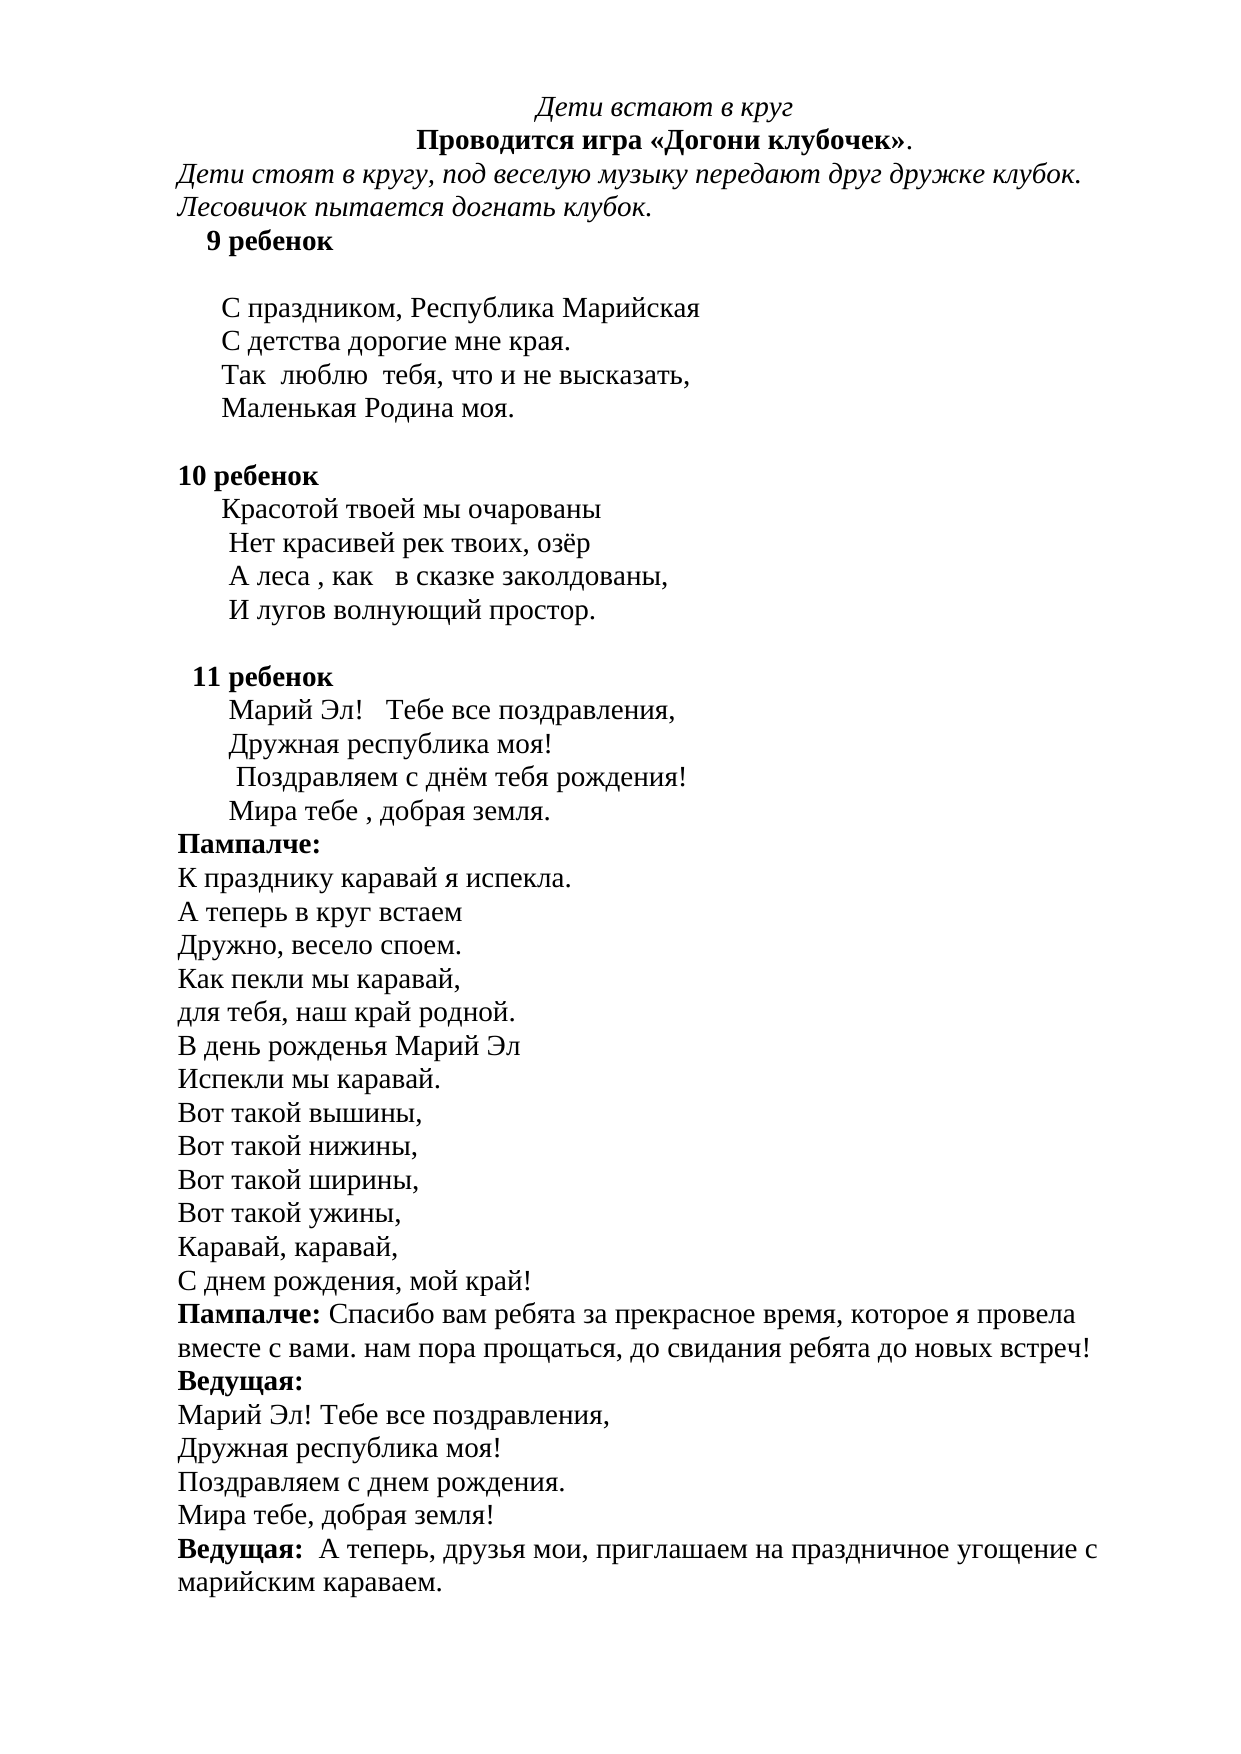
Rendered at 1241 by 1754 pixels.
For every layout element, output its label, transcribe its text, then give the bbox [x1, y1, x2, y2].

text Дети встают в круг [177, 89, 1152, 122]
text К празднику каравай я испекла. [177, 860, 1152, 894]
text В день рожденья Марий Эл [177, 1028, 1152, 1061]
text 9 ребенок [177, 223, 1152, 256]
text Проводится игра «Догони клубочек». [177, 122, 1152, 156]
text Каравай, каравай, [177, 1229, 1152, 1263]
text Марий Эл! Тебе все поздравления, [177, 692, 1152, 726]
text Нет красивей рек твоих, озёр [177, 525, 1152, 558]
text Вот такой ужины, [177, 1196, 1152, 1229]
text Пампалче: [177, 827, 1152, 860]
text И лугов волнующий простор. [177, 592, 1152, 625]
text Мира тебе , добрая земля. [177, 793, 1152, 827]
text А теперь в круг встаем [177, 894, 1152, 927]
text Дружно, весело споем. [177, 927, 1152, 961]
text Дети стоят в кругу, под веселую музыку передают друг дружке клубок. Лесовичок пытается догнать клубок. [177, 156, 1152, 223]
text Дружная республика моя! [177, 726, 1152, 759]
text С праздником, Республика Марийская [177, 290, 1152, 323]
text Вот такой вышины, [177, 1095, 1152, 1128]
text Марий Эл! Тебе все поздравления, Дружная республика моя! Поздравляем с днем рождения. Мира тебе, добрая земля! Ведущая: А теперь, друзья мои, приглашаем на праздничное угощение с марийским караваем. [177, 1397, 1152, 1598]
text Маленькая Родина моя. [177, 391, 1152, 424]
text С детства дорогие мне края. [177, 323, 1152, 357]
text для тебя, наш край родной. [177, 994, 1152, 1028]
text Как пекли мы каравай, [177, 961, 1152, 994]
text 10 ребенок [177, 458, 1152, 491]
text Вот такой ширины, [177, 1162, 1152, 1196]
text Так люблю тебя, что и не высказать, [177, 357, 1152, 391]
text 11 ребенок [177, 659, 1152, 692]
text С днем рождения, мой край! [177, 1263, 1152, 1296]
text А леса , как в сказке заколдованы, [177, 558, 1152, 592]
text Пампалче: Спасибо вам ребята за прекрасное время, которое я провела вместе с вами. нам пора прощаться, до свидания ребята до новых встреч! Ведущая: [177, 1296, 1152, 1397]
text Испекли мы каравай. [177, 1061, 1152, 1095]
text Красотой твоей мы очарованы [177, 491, 1152, 525]
text Вот такой нижины, [177, 1128, 1152, 1162]
text Поздравляем с днём тебя рождения! [177, 759, 1152, 793]
